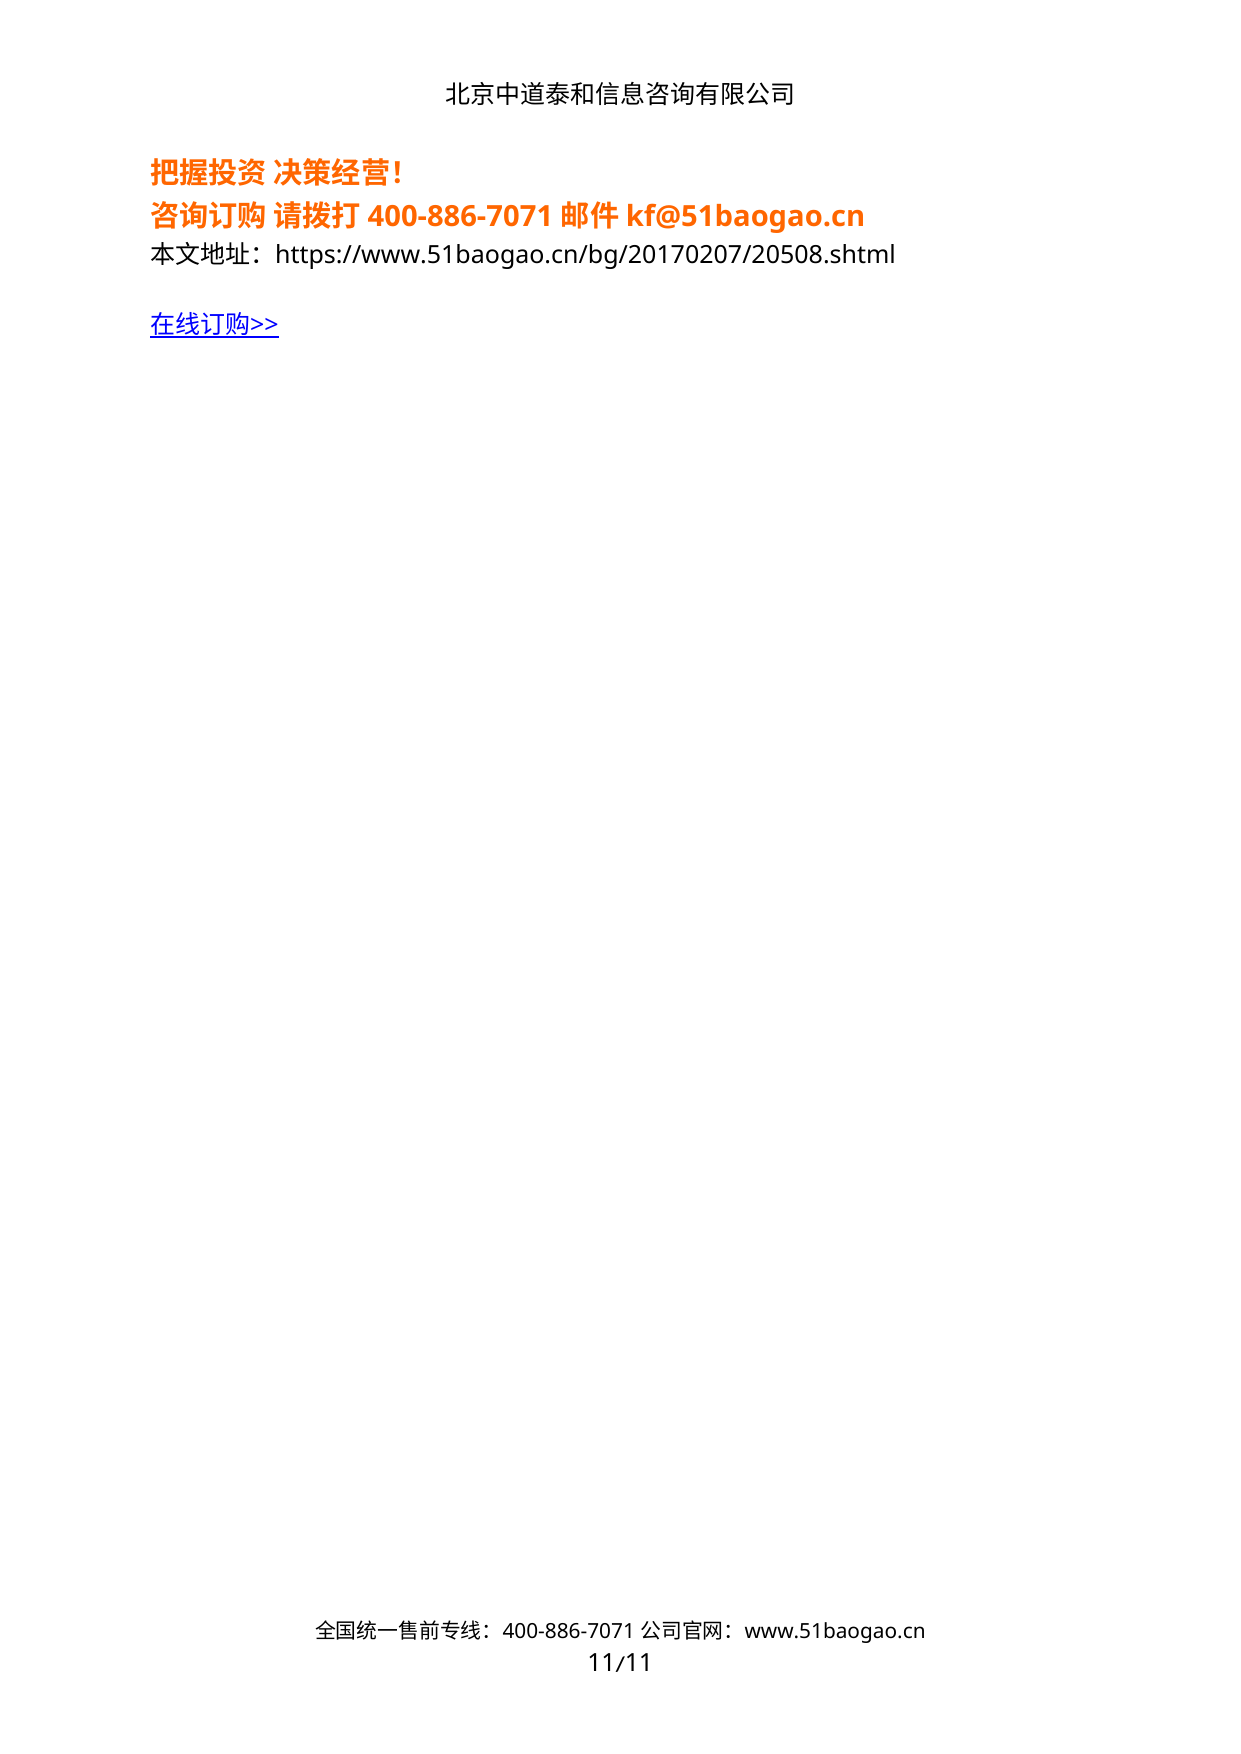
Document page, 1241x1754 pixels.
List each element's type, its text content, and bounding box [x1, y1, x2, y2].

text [150, 150, 1090, 271]
text 在线订购>> [150, 271, 1090, 341]
